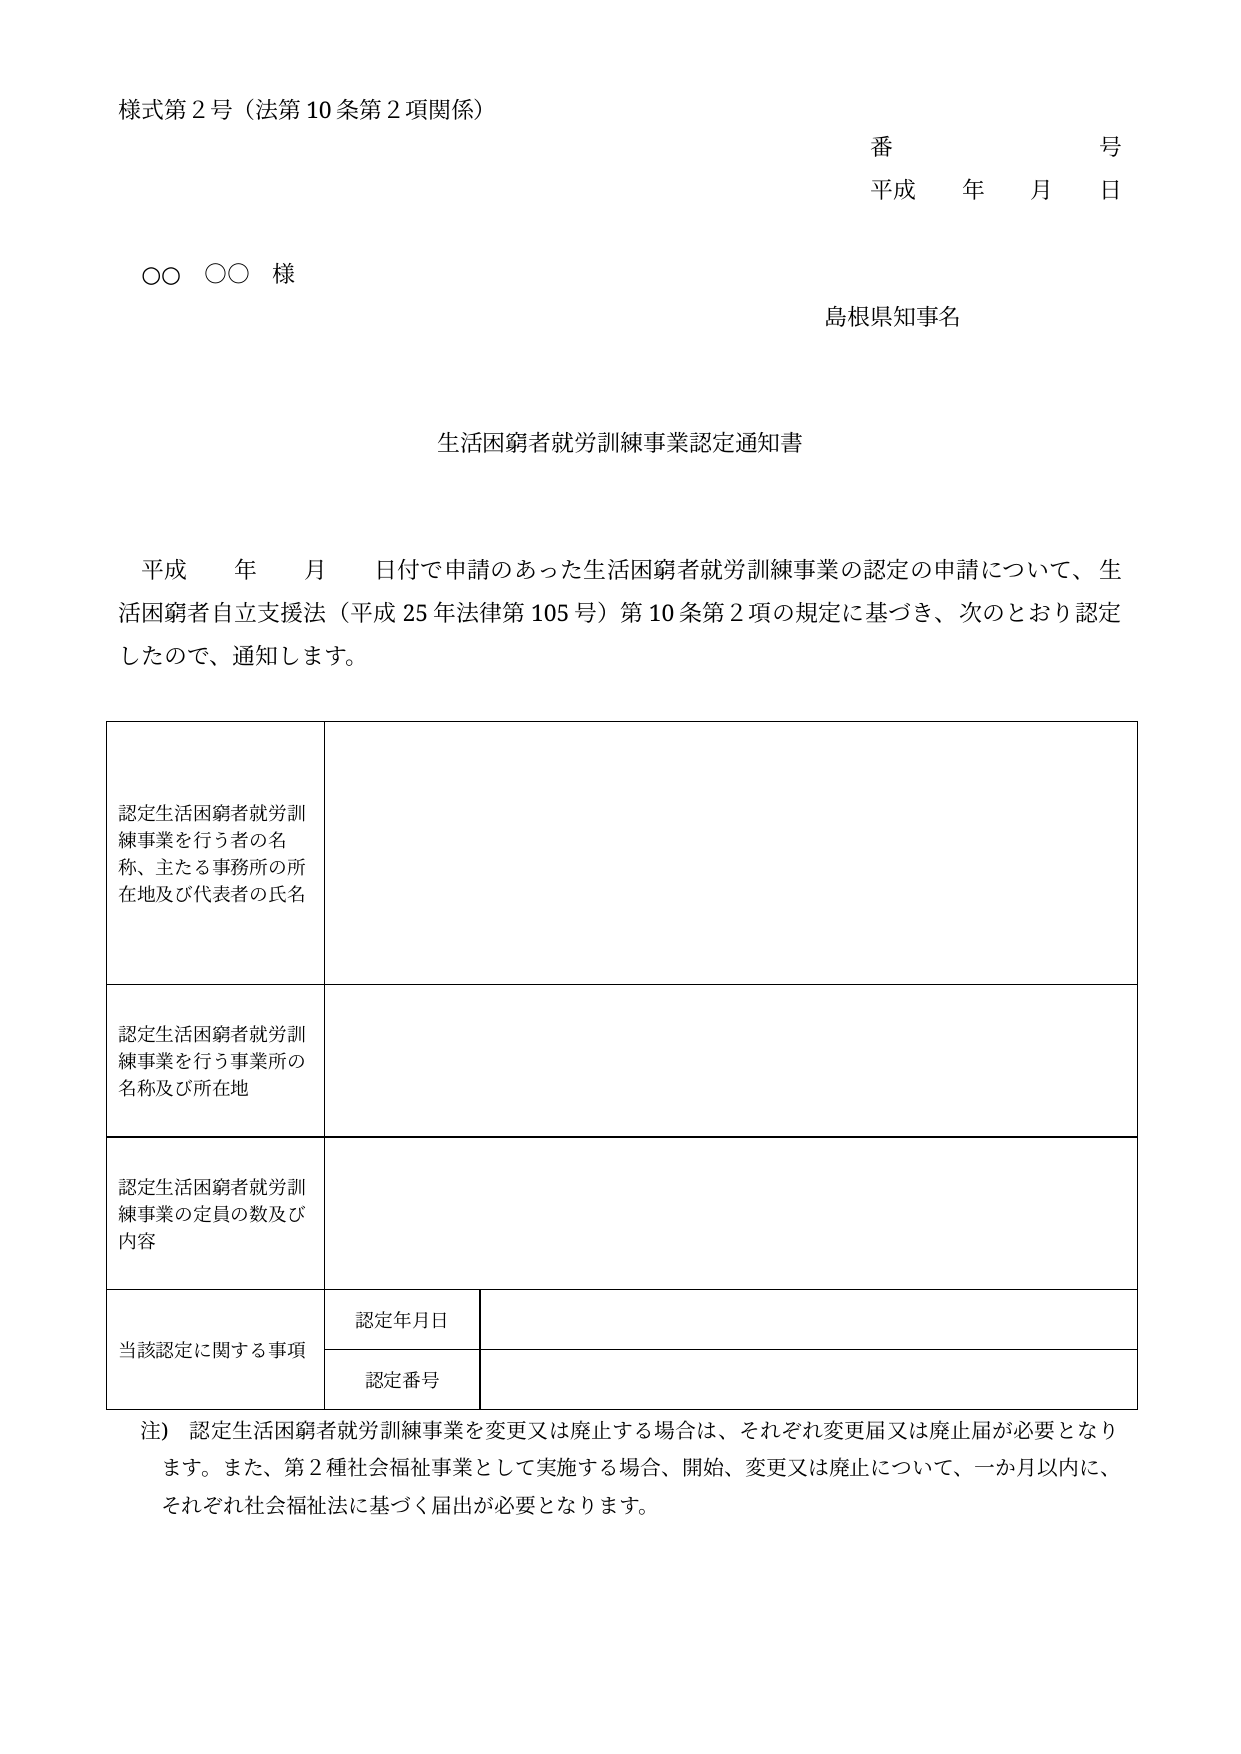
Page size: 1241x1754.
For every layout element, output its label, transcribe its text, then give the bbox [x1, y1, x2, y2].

table_cell [481, 1350, 1137, 1409]
table_cell 当該認定に関する事項 [107, 1290, 324, 1409]
table_cell 認定生活困窮者就労訓練事業の定員の数及び内容 [107, 1138, 324, 1289]
text 様式第２号（法第10条第２項関係） [118, 89, 1122, 127]
text 注) 認定生活困窮者就労訓練事業を変更又は廃止する場合は、それぞれ変更届又は廃止届が必要となります。また、第２種社会福祉事業として実施する場合、開始、変更又は廃止について、一か月以内に、それぞれ社会福祉法に基づく届出が必要となります。 [140, 1410, 1122, 1523]
table_cell 認定番号 [325, 1350, 479, 1409]
text 番 号 [118, 127, 1122, 164]
text 平成 年 月 日 [118, 169, 1122, 207]
table_header 認定生活困窮者就労訓練事業を行う者の名称、主たる事務所の所在地及び代表者の氏名 [107, 722, 324, 984]
table_header [325, 722, 1137, 984]
table_cell 認定年月日 [325, 1290, 479, 1349]
table_cell [325, 985, 1137, 1136]
table_cell [481, 1290, 1137, 1349]
text 平成 年 月 日付で申請のあった生活困窮者就労訓練事業の認定の申請について、生活困窮者自立支援法（平成25年法律第105号）第10条第２項の規定に基づき、次のとおり認定したので、通知します。 [118, 550, 1122, 674]
text 島根県知事名 [118, 296, 1030, 334]
table_cell 認定生活困窮者就労訓練事業を行う事業所の名称及び所在地 [107, 985, 324, 1136]
text 生活困窮者就労訓練事業認定通知書 [118, 423, 1122, 461]
text ○○ ○○ 様 [118, 254, 1030, 291]
table_cell [325, 1138, 1137, 1289]
